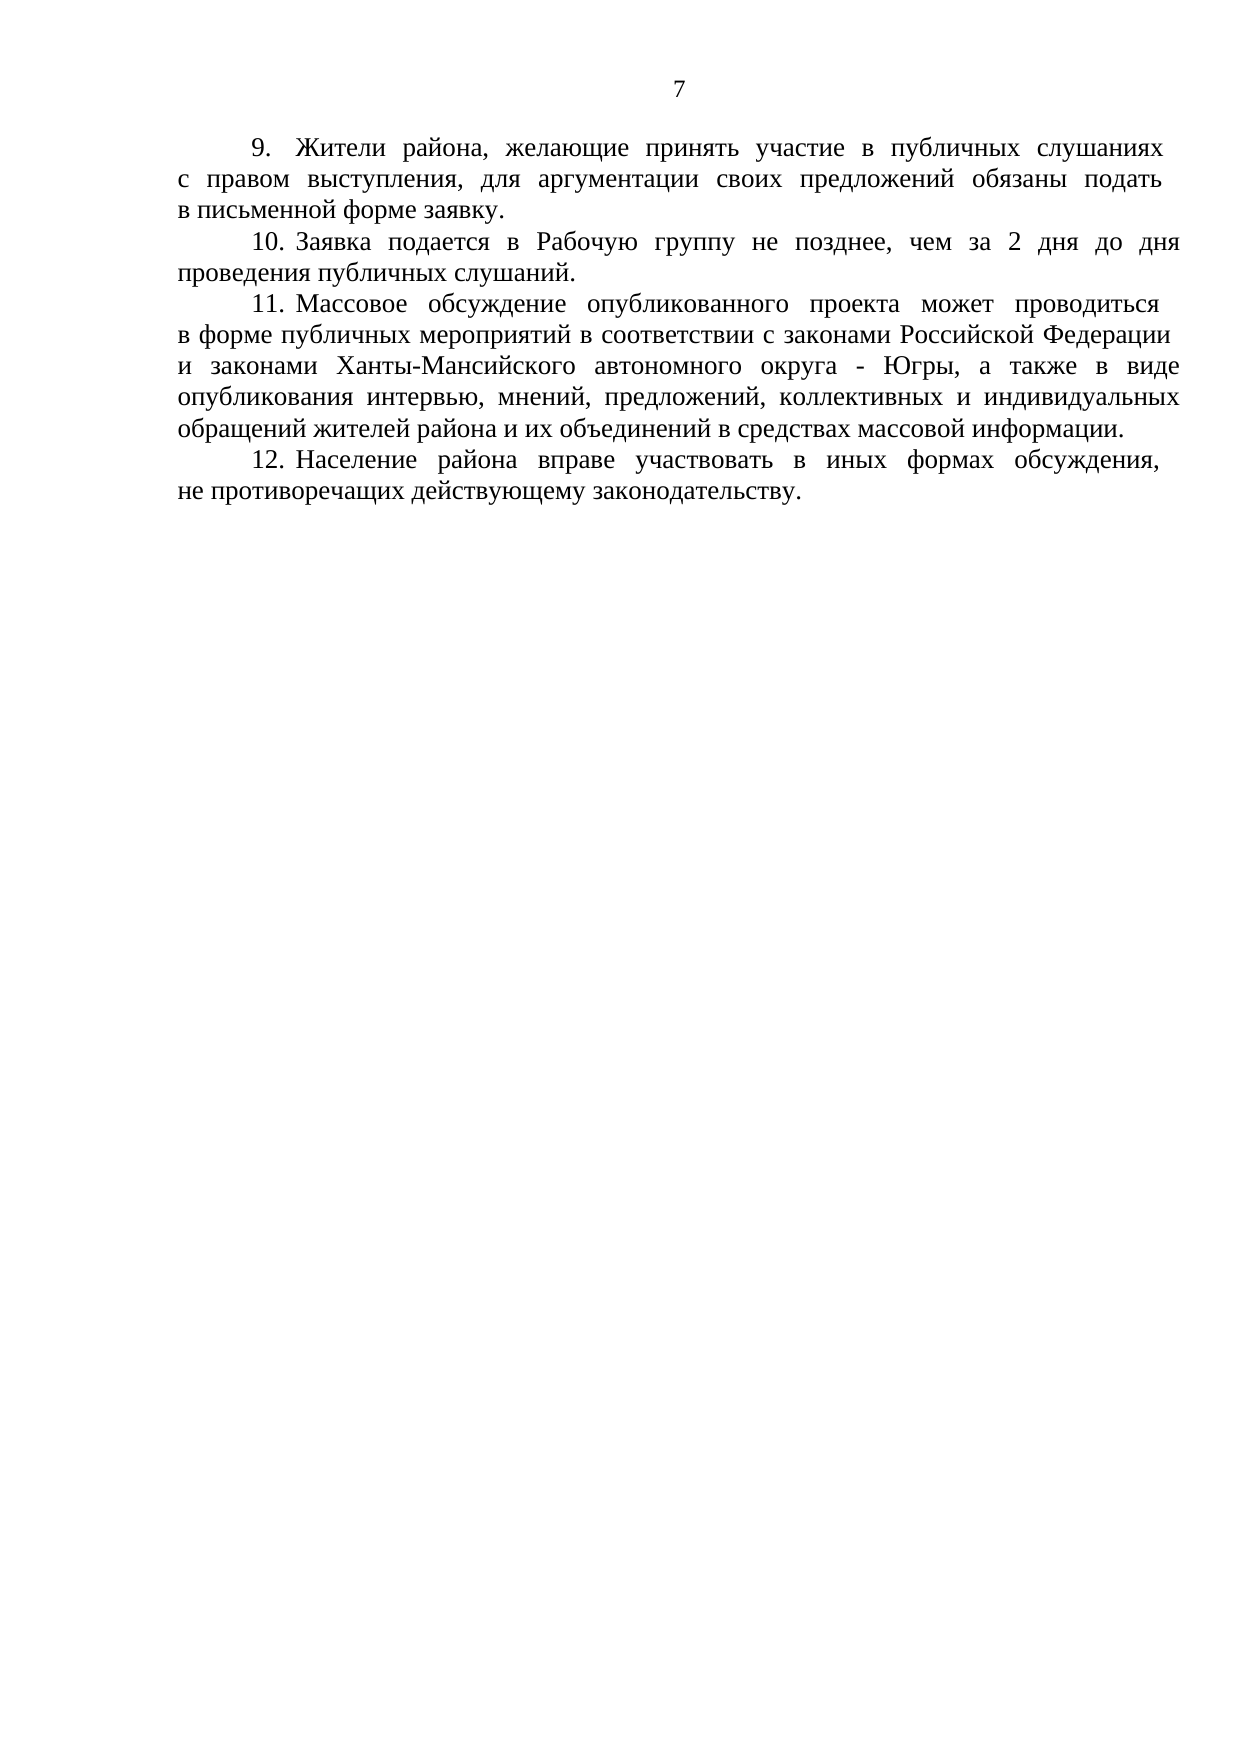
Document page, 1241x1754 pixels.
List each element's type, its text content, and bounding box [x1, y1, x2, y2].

list Население района вправе участвовать в иных формах обсуждения, не противоречащих действующему законодательству. [177, 443, 1181, 505]
list Заявка подается в Рабочую группу не позднее, чем за 2 дня до дня проведения публичных слушаний. [177, 225, 1181, 287]
list Жители района, желающие принять участие в публичных слушаниях с правом выступления, для аргументации своих предложений обязаны подать в письменной форме заявку. [177, 131, 1181, 225]
list Массовое обсуждение опубликованного проекта может проводиться в форме публичных мероприятий в соответствии с законами Российской Федерации и законами Ханты-Мансийского автономного округа - Югры, а также в виде опубликования интервью, мнений, предложений, коллективных и индивидуальных обращений жителей района и их объединений в средствах массовой информации. [177, 287, 1181, 443]
